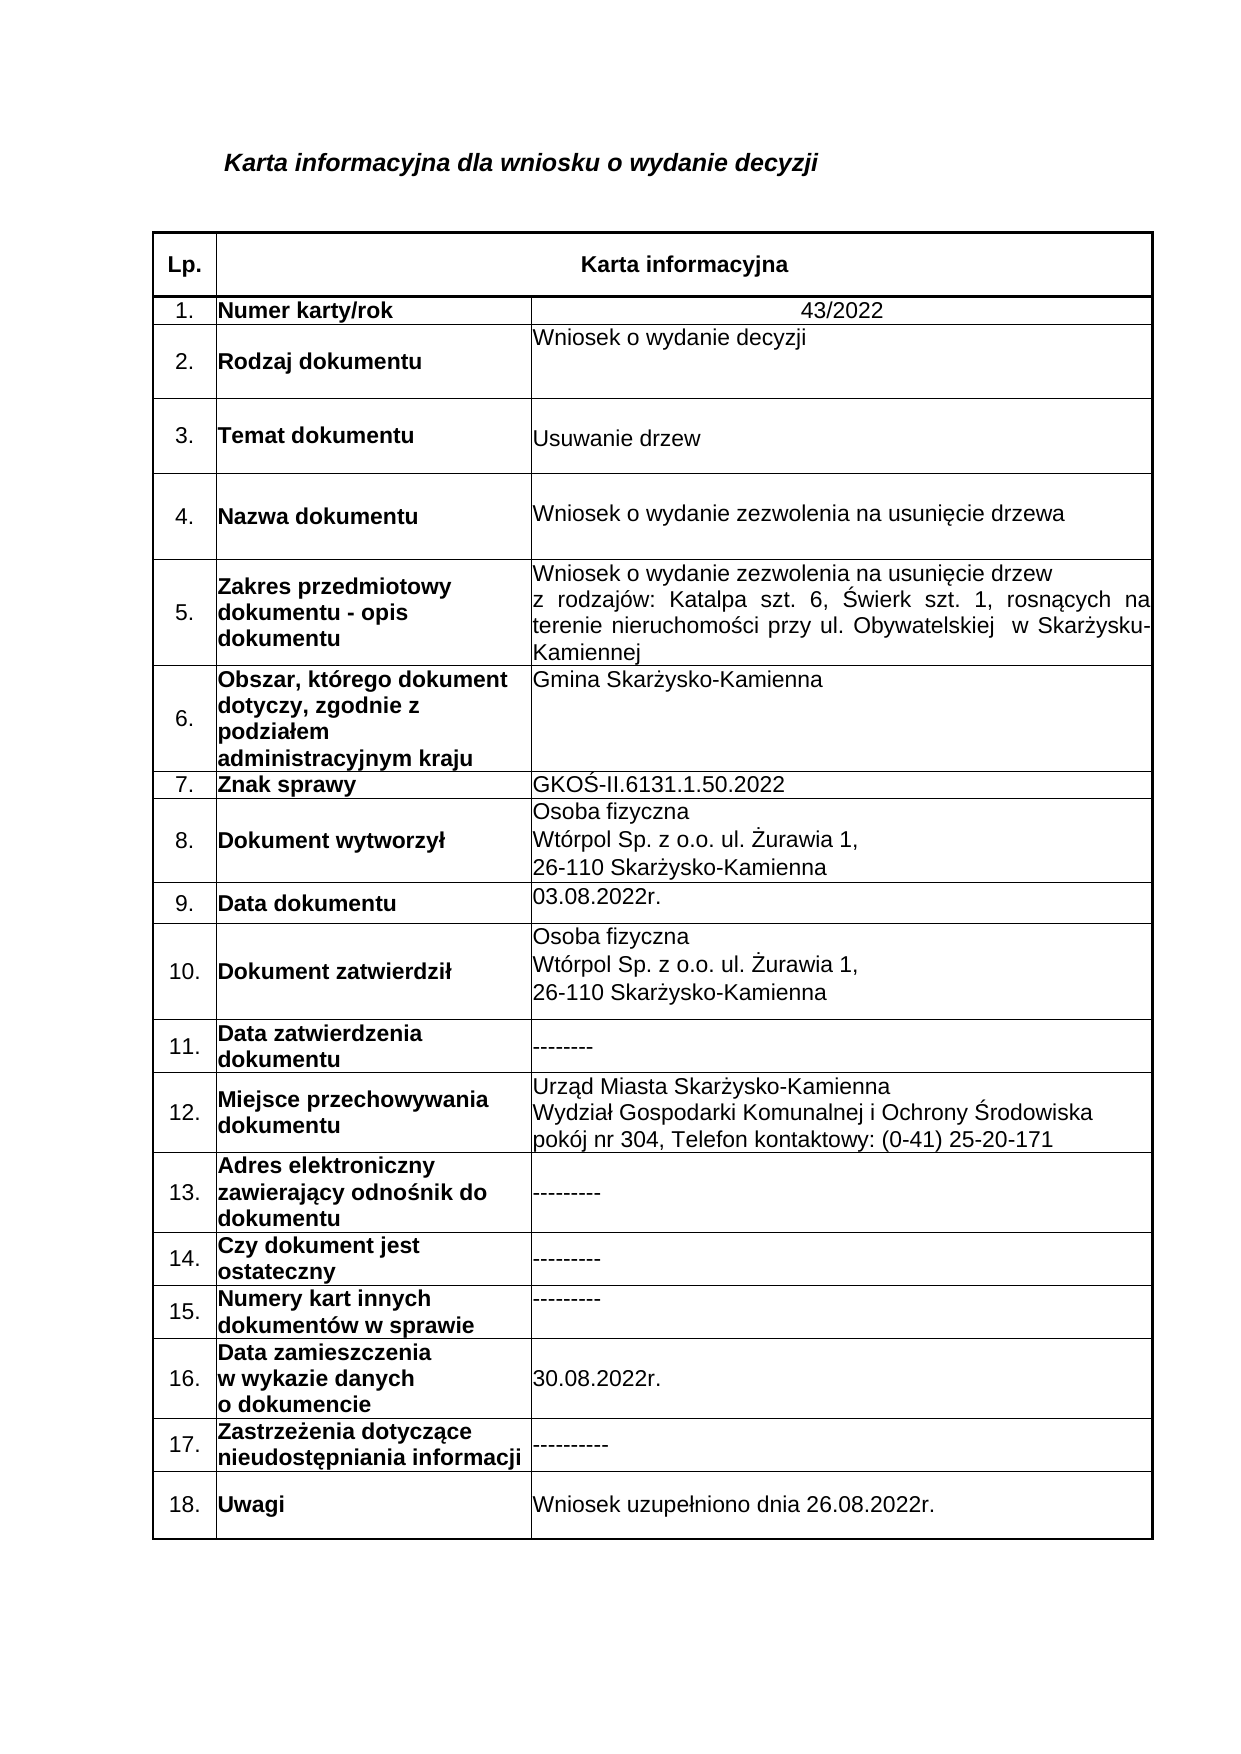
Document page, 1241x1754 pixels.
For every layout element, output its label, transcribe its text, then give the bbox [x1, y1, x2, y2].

table_cell Data zatwierdzenia dokumentu [217, 1020, 531, 1072]
table_cell Zakres przedmiotowy dokumentu - opis dokumentu [217, 560, 531, 665]
table_cell Wniosek o wydanie zezwolenia na usunięcie drzewa [532, 474, 1151, 559]
table_cell ---------- [532, 1419, 1151, 1471]
table_cell 16. [154, 1339, 216, 1417]
table_cell Wniosek o wydanie decyzji [532, 325, 1151, 398]
table_cell 15. [154, 1286, 216, 1338]
table_cell Rodzaj dokumentu [217, 325, 531, 398]
table_cell Osoba fizyczna Wtórpol Sp. z o.o. ul. Żurawia 1, 26-110 Skarżysko-Kamienna [532, 924, 1151, 1019]
table_cell 5. [154, 560, 216, 665]
table_cell Data dokumentu [217, 883, 531, 923]
table_cell 1. [154, 298, 216, 324]
table_cell 30.08.2022r. [532, 1339, 1151, 1417]
table_cell 17. [154, 1419, 216, 1471]
table_cell 9. [154, 883, 216, 923]
table_cell GKOŚ-II.6131.1.50.2022 [532, 772, 1151, 798]
table_cell 7. [154, 772, 216, 798]
table_cell Czy dokument jest ostateczny [217, 1233, 531, 1285]
table_cell Miejsce przechowywania dokumentu [217, 1073, 531, 1152]
table_cell 11. [154, 1020, 216, 1072]
table_cell 18. [154, 1472, 216, 1537]
table_cell Wniosek uzupełniono dnia 26.08.2022r. [532, 1472, 1151, 1537]
table_cell 10. [154, 924, 216, 1019]
table_cell Dokument wytworzył [217, 799, 531, 882]
table_cell Numery kart innych dokumentów w sprawie [217, 1286, 531, 1338]
table_cell Nazwa dokumentu [217, 474, 531, 559]
table_cell Urząd Miasta Skarżysko-Kamienna Wydział Gospodarki Komunalnej i Ochrony Środowiska pokój nr 304, Telefon kontaktowy: (0-41) 25-20-171 [532, 1073, 1151, 1152]
table_cell --------- [532, 1153, 1151, 1231]
table_cell --------- [532, 1286, 1151, 1338]
table_cell 12. [154, 1073, 216, 1152]
table_cell 6. [154, 666, 216, 771]
table_cell Osoba fizyczna Wtórpol Sp. z o.o. ul. Żurawia 1, 26-110 Skarżysko-Kamienna [532, 799, 1151, 882]
table_cell 43/2022 [532, 298, 1151, 324]
table_cell --------- [532, 1233, 1151, 1285]
table_cell -------- [532, 1020, 1151, 1072]
table_cell 8. [154, 799, 216, 882]
table_header Karta informacyjna [217, 234, 1151, 295]
text Karta informacyjna dla wniosku o wydanie decyzji [148, 148, 1093, 176]
table_cell Usuwanie drzew [532, 399, 1151, 473]
table_cell Dokument zatwierdził [217, 924, 531, 1019]
table_cell 4. [154, 474, 216, 559]
table_cell Temat dokumentu [217, 399, 531, 473]
table_cell 03.08.2022r. [532, 883, 1151, 923]
table_cell 2. [154, 325, 216, 398]
table_cell 14. [154, 1233, 216, 1285]
table_cell Gmina Skarżysko-Kamienna [532, 666, 1151, 771]
table_cell 3. [154, 399, 216, 473]
table_cell Adres elektroniczny zawierający odnośnik do dokumentu [217, 1153, 531, 1231]
table_header Lp. [154, 234, 216, 295]
table_cell Uwagi [217, 1472, 531, 1537]
table_cell Numer karty/rok [217, 298, 531, 324]
table_cell Data zamieszczenia w wykazie danych o dokumencie [217, 1339, 531, 1417]
table_cell Wniosek o wydanie zezwolenia na usunięcie drzew z rodzajów: Katalpa szt. 6, Świerk szt. 1, rosnących na terenie nieruchomości przy ul. Obywatelskiej w Skarżysku-Kamiennej [532, 560, 1151, 665]
table_cell Obszar, którego dokument dotyczy, zgodnie z podziałem administracyjnym kraju [217, 666, 531, 771]
table_cell Zastrzeżenia dotyczące nieudostępniania informacji [217, 1419, 531, 1471]
table_cell Znak sprawy [217, 772, 531, 798]
table_cell 13. [154, 1153, 216, 1231]
